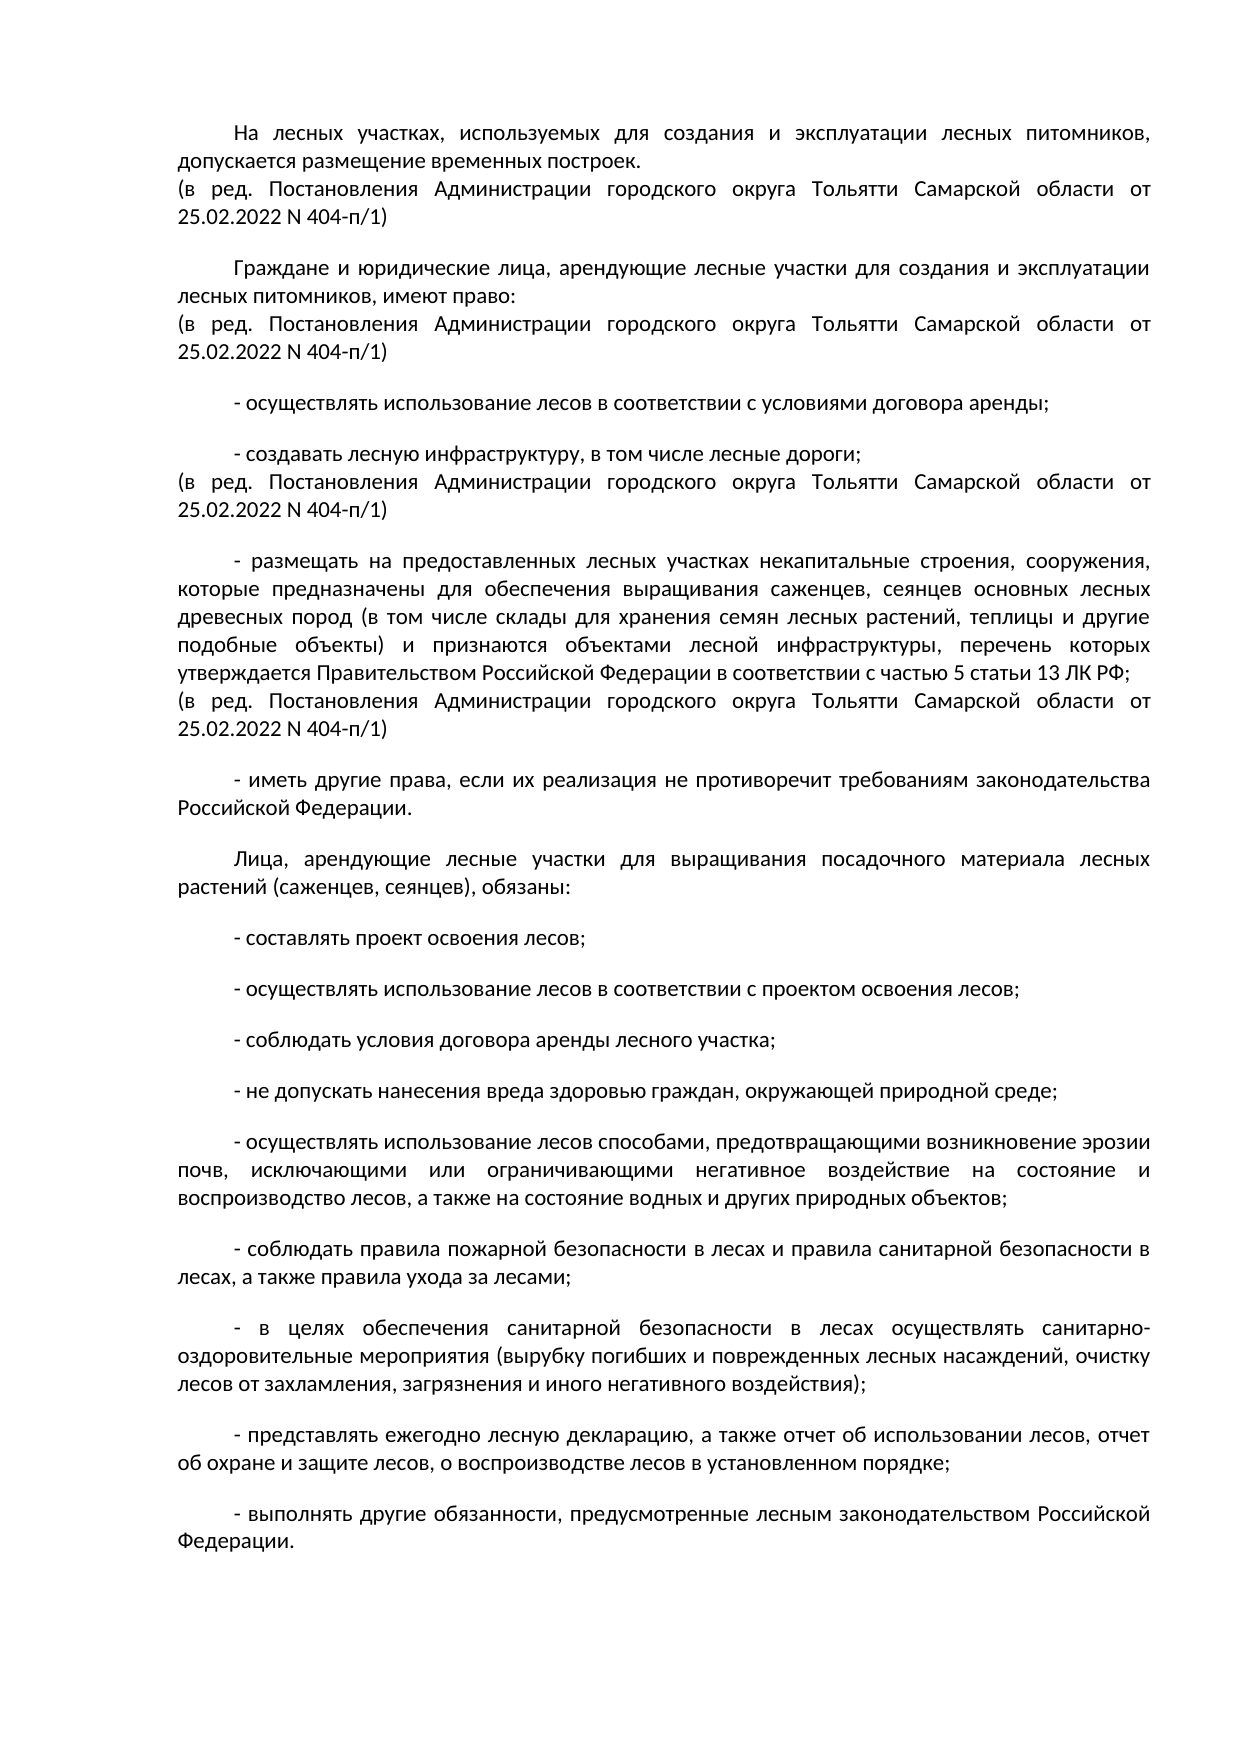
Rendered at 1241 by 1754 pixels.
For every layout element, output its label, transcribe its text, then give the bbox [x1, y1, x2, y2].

text - осуществлять использование лесов способами, предотвращающими возникновение эрозии почв, исключающими или ограничивающими негативное воздействие на состояние и воспроизводство лесов, а также на состояние водных и других природных объектов; [177, 1127, 1152, 1211]
text (в ред. Постановления Администрации городского округа Тольятти Самарской области от 25.02.2022 N 404-п/1) [177, 686, 1152, 742]
text - создавать лесную инфраструктуру, в том числе лесные дороги; [177, 439, 1152, 467]
text (в ред. Постановления Администрации городского округа Тольятти Самарской области от 25.02.2022 N 404-п/1) [177, 309, 1152, 365]
text - соблюдать условия договора аренды лесного участка; [177, 1025, 1152, 1053]
text - соблюдать правила пожарной безопасности в лесах и правила санитарной безопасности в лесах, а также правила ухода за лесами; [177, 1234, 1152, 1290]
text - выполнять другие обязанности, предусмотренные лесным законодательством Российской Федерации. [177, 1499, 1152, 1555]
text - представлять ежегодно лесную декларацию, а также отчет об использовании лесов, отчет об охране и защите лесов, о воспроизводстве лесов в установленном порядке; [177, 1420, 1152, 1476]
text - составлять проект освоения лесов; [177, 923, 1152, 951]
text - размещать на предоставленных лесных участках некапитальные строения, сооружения, которые предназначены для обеспечения выращивания саженцев, сеянцев основных лесных древесных пород (в том числе склады для хранения семян лесных растений, теплицы и другие подобные объекты) и признаются объектами лесной инфраструктуры, перечень которых утверждается Правительством Российской Федерации в соответствии с частью 5 статьи 13 ЛК РФ; [177, 546, 1152, 686]
text Граждане и юридические лица, арендующие лесные участки для создания и эксплуатации лесных питомников, имеют право: [177, 253, 1152, 309]
text Лица, арендующие лесные участки для выращивания посадочного материала лесных растений (саженцев, сеянцев), обязаны: [177, 844, 1152, 900]
text - в целях обеспечения санитарной безопасности в лесах осуществлять санитарно-оздоровительные мероприятия (вырубку погибших и поврежденных лесных насаждений, очистку лесов от захламления, загрязнения и иного негативного воздействия); [177, 1313, 1152, 1397]
text На лесных участках, используемых для создания и эксплуатации лесных питомников, допускается размещение временных построек. [177, 118, 1152, 174]
text - осуществлять использование лесов в соответствии с проектом освоения лесов; [177, 974, 1152, 1002]
text - иметь другие права, если их реализация не противоречит требованиям законодательства Российской Федерации. [177, 765, 1152, 821]
text - не допускать нанесения вреда здоровью граждан, окружающей природной среде; [177, 1076, 1152, 1104]
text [177, 174, 1152, 230]
text (в ред. Постановления Администрации городского округа Тольятти Самарской области от 25.02.2022 N 404-п/1) [177, 467, 1152, 523]
text - осуществлять использование лесов в соответствии с условиями договора аренды; [177, 388, 1152, 416]
